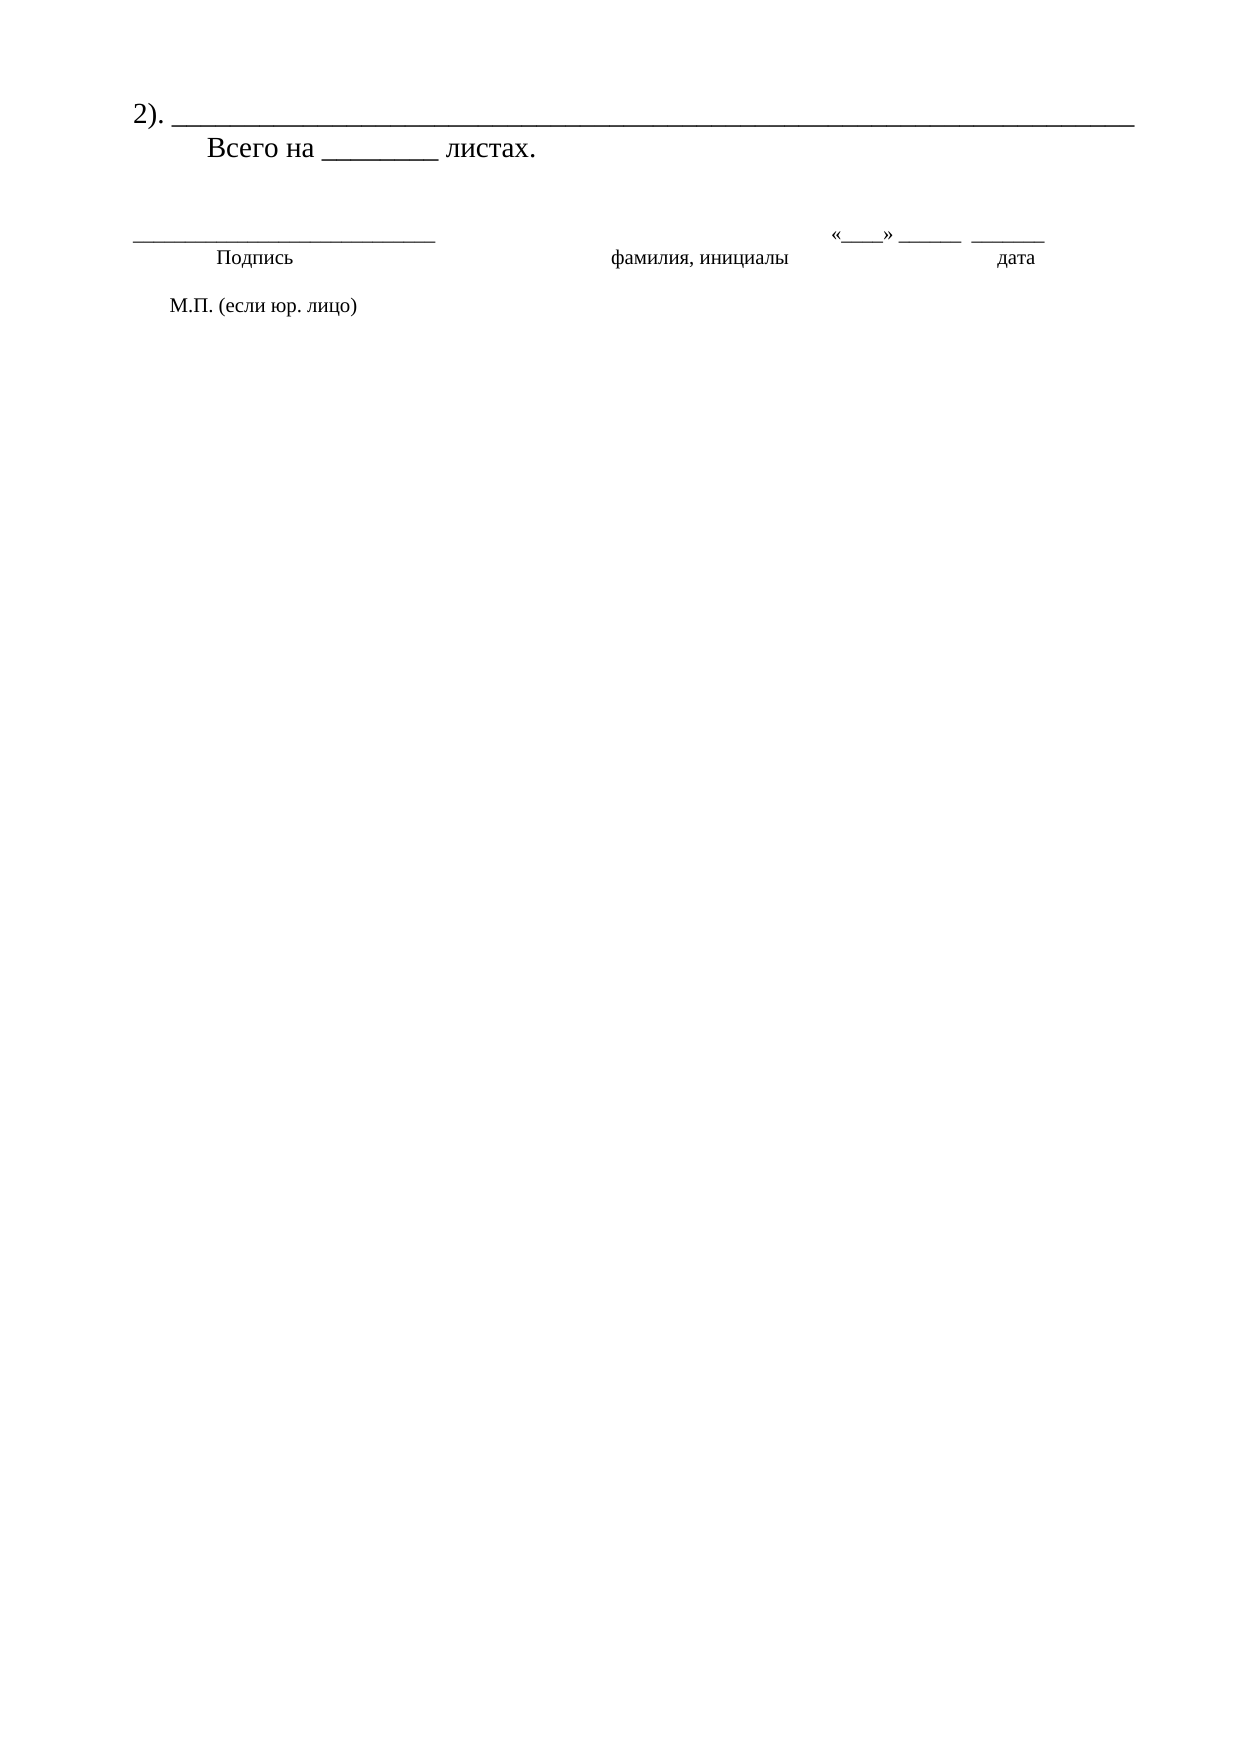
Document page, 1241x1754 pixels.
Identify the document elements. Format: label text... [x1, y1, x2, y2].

text Подпись фамилия, инициалы дата [133, 245, 1181, 269]
text _____________________________ «____» ______ _______ [133, 221, 1181, 245]
text М.П. (если юр. лицо) [133, 293, 1181, 317]
text 2). __________________________________________________________________ [133, 96, 1181, 130]
text Всего на ________ листах. [133, 130, 1181, 163]
